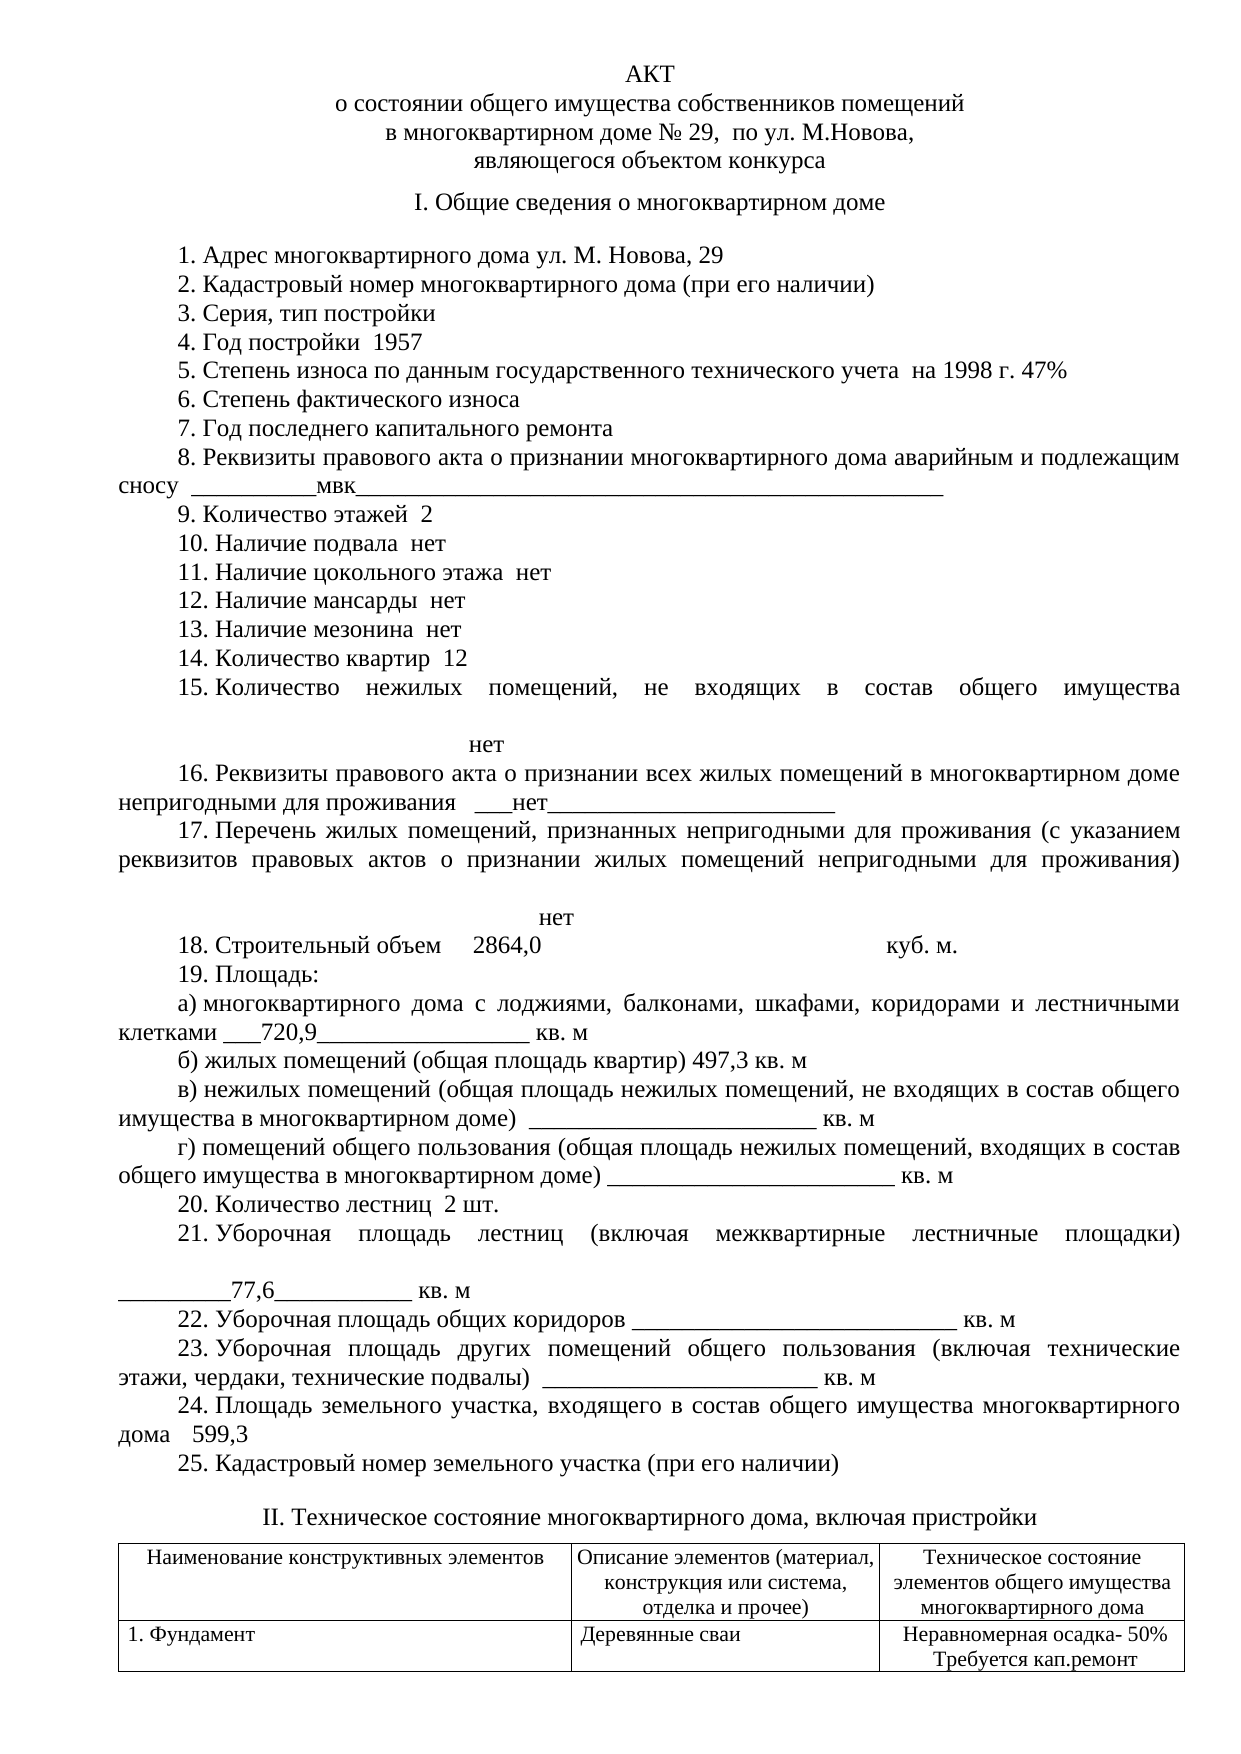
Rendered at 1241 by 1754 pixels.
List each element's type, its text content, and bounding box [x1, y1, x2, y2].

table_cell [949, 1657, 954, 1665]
text 12. Наличие мансарды нет [118, 585, 1181, 614]
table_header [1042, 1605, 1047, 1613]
text 17. Перечень жилых помещений, признанных непригодными для проживания (с указанием реквизитов правовых актов о признании жилых помещений непригодными для проживания) [118, 815, 1181, 902]
text являющегося объектом конкурса [118, 145, 1181, 174]
text 13. Наличие мезонина нет [118, 614, 1181, 643]
text 14. Количество квартир 12 [118, 643, 1181, 672]
text б) жилых помещений (общая площадь квартир) 497,3 кв. м [118, 1045, 1181, 1074]
text 6. Степень фактического износа [118, 384, 1181, 413]
text 1. Адрес многоквартирного дома ул. М. Новова, 29 [118, 240, 1181, 269]
text о состоянии общего имущества собственников помещений [118, 88, 1181, 117]
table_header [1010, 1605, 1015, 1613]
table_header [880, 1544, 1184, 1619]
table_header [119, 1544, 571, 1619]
text _________77,6___________ кв. м [118, 1275, 1181, 1304]
text 11. Наличие цокольного этажа нет [118, 557, 1181, 585]
text 23. Уборочная площадь других помещений общего пользования (включая технические этажи, чердаки, технические подвалы) ______________________ кв. м [118, 1333, 1181, 1390]
text 3. Серия, тип постройки [118, 298, 1181, 327]
text 22. Уборочная площадь общих коридоров __________________________ кв. м [118, 1304, 1181, 1333]
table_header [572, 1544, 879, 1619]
text 5. Степень износа по данным государственного технического учета на 1998 г. 47% [118, 355, 1181, 384]
text 24. Площадь земельного участка, входящего в состав общего имущества многоквартирного дома 599,3 [118, 1390, 1181, 1448]
text 19. Площадь: [118, 959, 1181, 988]
text 25. Кадастровый номер земельного участка (при его наличии) [118, 1448, 1181, 1477]
text АКТ [118, 59, 1181, 88]
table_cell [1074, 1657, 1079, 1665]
text 21. Уборочная площадь лестниц (включая межквартирные лестничные площадки) [118, 1218, 1181, 1275]
text 7. Год последнего капитального ремонта [118, 413, 1181, 442]
text 18. Строительный объем 2864,0 куб. м. [118, 930, 1181, 959]
text II. Техническое состояние многоквартирного дома, включая пристройки [118, 1502, 1181, 1530]
text г) помещений общего пользования (общая площадь нежилых помещений, входящих в состав общего имущества в многоквартирном доме) _______________________ кв. м [118, 1132, 1181, 1189]
text I. Общие сведения о многоквартирном доме [118, 187, 1181, 215]
text 4. Год постройки 1957 [118, 327, 1181, 355]
text 8. Реквизиты правового акта о признании многоквартирного дома аварийным и подлежащим сносу __________мвк_______________________________________________ [118, 442, 1181, 499]
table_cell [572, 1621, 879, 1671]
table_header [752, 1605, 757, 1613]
text в) нежилых помещений (общая площадь нежилых помещений, не входящих в состав общего имущества в многоквартирном доме) _______________________ кв. м [118, 1074, 1181, 1132]
text 16. Реквизиты правового акта о признании всех жилых помещений в многоквартирном доме непригодными для проживания ___нет_______________________ [118, 758, 1181, 815]
text нет [177, 729, 1181, 758]
text 15. Количество нежилых помещений, не входящих в состав общего имущества [118, 672, 1181, 729]
text а) многоквартирного дома с лоджиями, балконами, шкафами, коридорами и лестничными клетками ___720,9_________________ кв. м [118, 988, 1181, 1045]
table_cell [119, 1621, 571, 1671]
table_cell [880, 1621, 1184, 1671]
text в многоквартирном доме № 29, по ул. М.Новова, [118, 117, 1181, 145]
text нет [118, 902, 1181, 930]
text 9. Количество этажей 2 [118, 499, 1181, 528]
text 10. Наличие подвала нет [118, 528, 1181, 557]
text 2. Кадастровый номер многоквартирного дома (при его наличии) [118, 269, 1181, 298]
text 20. Количество лестниц 2 шт. [118, 1189, 1181, 1218]
